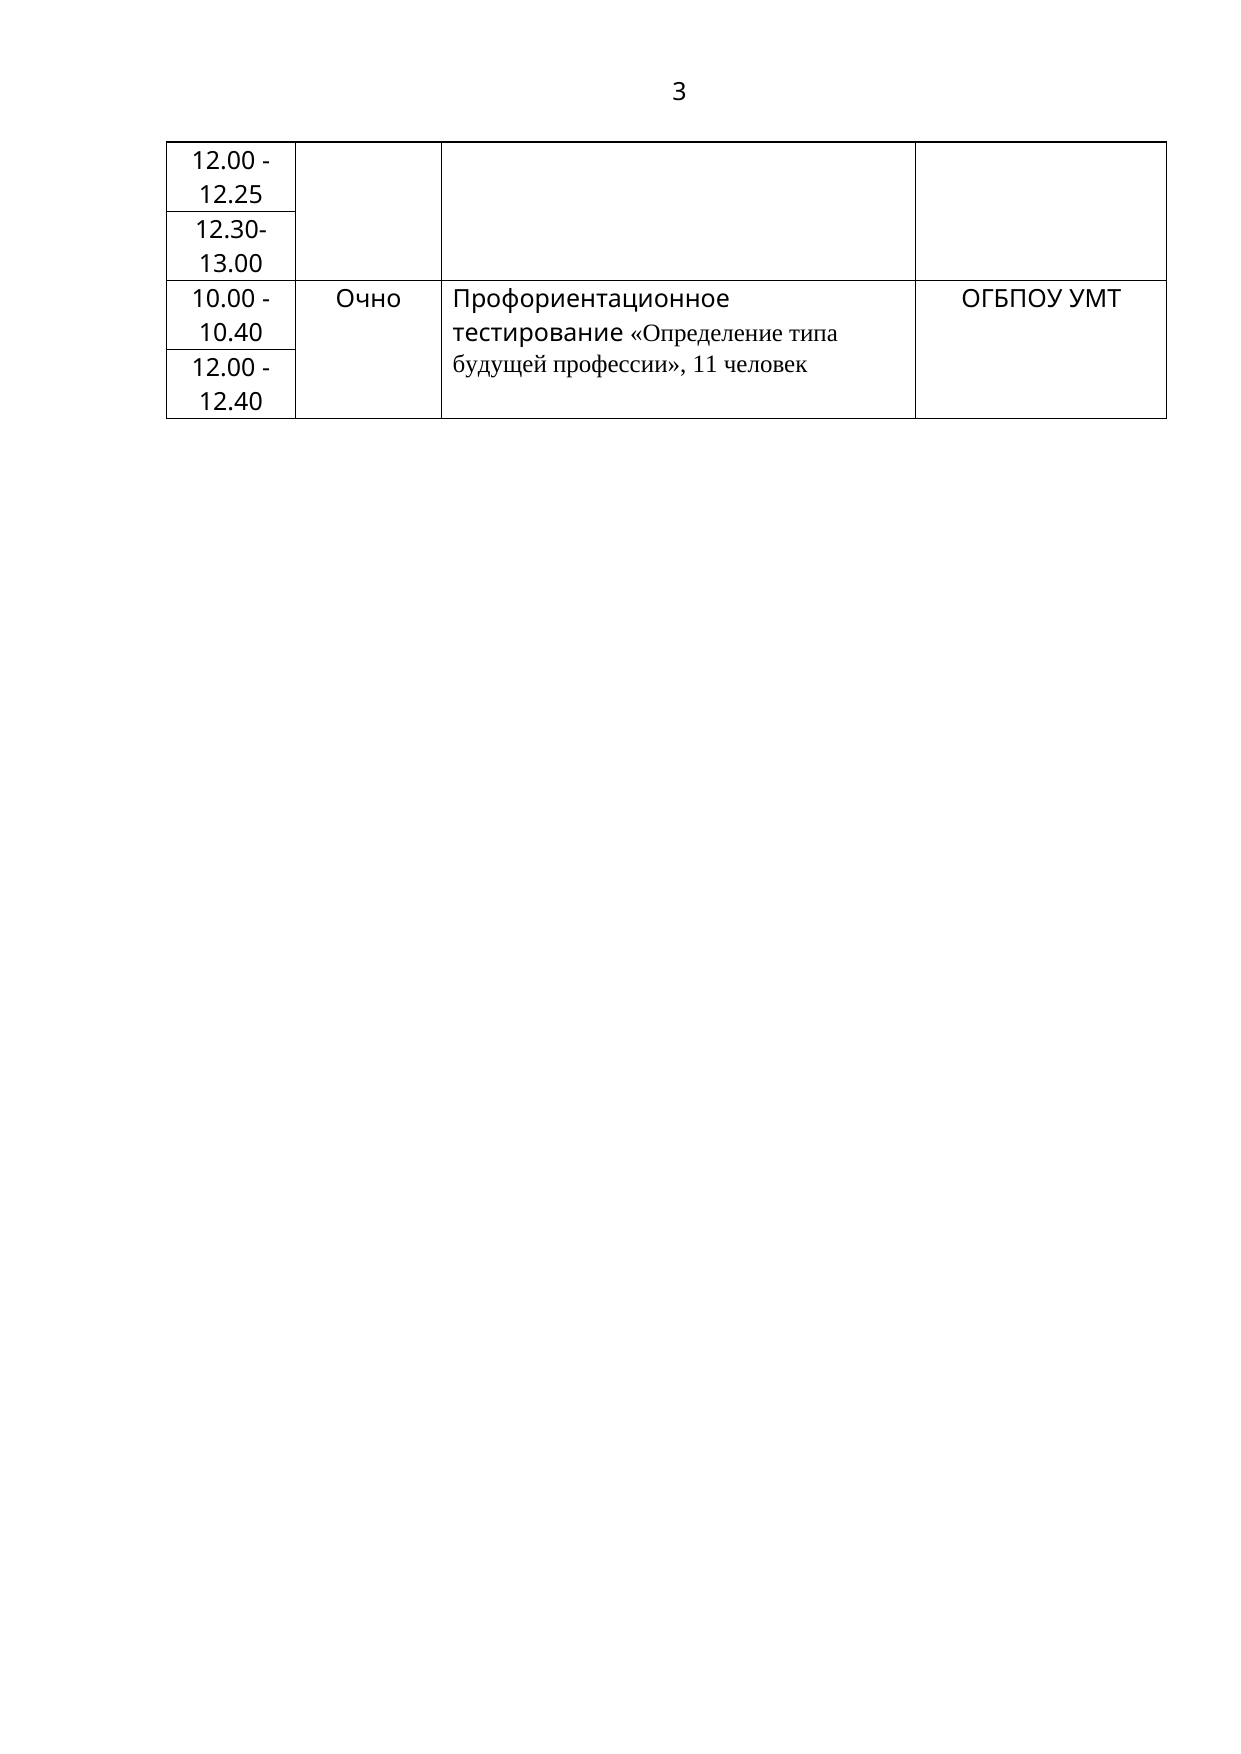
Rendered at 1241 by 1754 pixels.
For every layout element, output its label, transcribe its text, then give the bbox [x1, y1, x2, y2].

table_cell 12.00 -12.40 [167, 350, 295, 418]
table_cell 10.00 - 10.40 [167, 281, 295, 349]
table_cell ОГБПОУ УМТ [916, 281, 1166, 418]
table_cell Профориентационное тестирование «Определение типа будущей профессии», 11 человек [442, 281, 915, 418]
table_cell Очно [296, 281, 441, 418]
